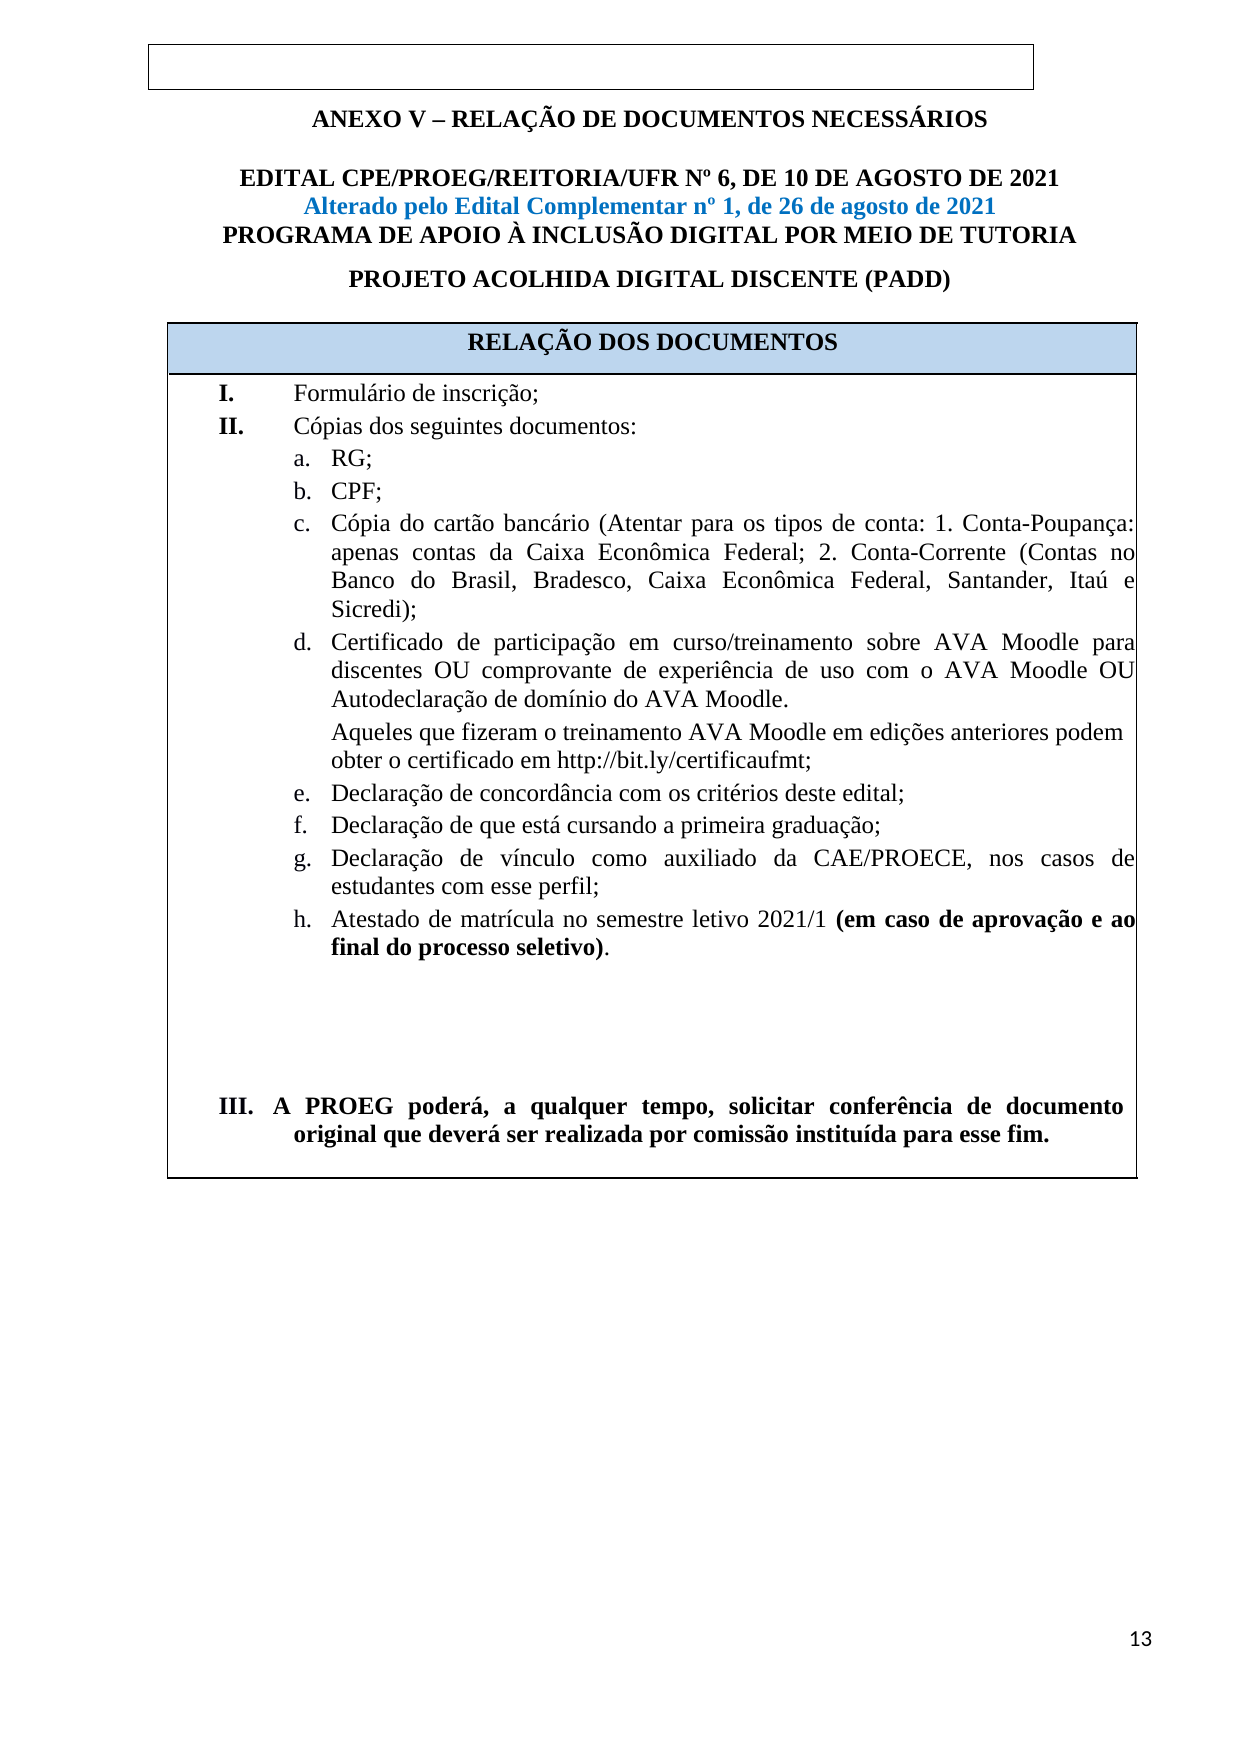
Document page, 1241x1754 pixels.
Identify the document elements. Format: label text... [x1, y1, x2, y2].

table_header RELAÇÃO DOS DOCUMENTOS [168, 324, 1136, 373]
text PROJETO ACOLHIDA DIGITAL DISCENTE (PADD) [148, 264, 1152, 293]
text ANEXO V – RELAÇÃO DE DOCUMENTOS NECESSÁRIOS [148, 104, 1152, 133]
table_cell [149, 45, 1033, 88]
table_cell Formulário de inscrição; Cópias dos seguintes documentos: RG; CPF; Cópia do cartão bancário (Atentar para os tipos de conta: 1. Conta-Poupança: apenas contas da Caixa Econômica Federal; 2. Conta-Corrente (Contas no Banco do Brasil, Bradesco, Caixa Econômica Federal, Santander, Itaú e Sicredi); Certificado de participação em curso/treinamento sobre AVA Moodle para discentes OU comprovante de experiência de uso com o AVA Moodle OU Autodeclaração de domínio do AVA Moodle. Aqueles que fizeram o treinamento AVA Moodle em edições anteriores podem obter o certificado em http://bit.ly/certificaufmt; Declaração de concordância com os critérios deste edital; Declaração de que está cursando a primeira graduação; Declaração de vínculo como auxiliado da CAE/PROECE, nos casos de estudantes com esse perfil; Atestado de matrícula no semestre letivo 2021/1 (em caso de aprovação e ao final do processo seletivo). A PROEG poderá, a qualquer tempo, solicitar conferência de documento original que deverá ser realizada por comissão instituída para esse fim. [168, 374, 1136, 1177]
text Alterado pelo Edital Complementar nº 1, de 26 de agosto de 2021 [148, 191, 1152, 220]
text PROGRAMA DE APOIO À INCLUSÃO DIGITAL POR MEIO DE TUTORIA [148, 220, 1152, 249]
text EDITAL CPE/PROEG/REITORIA/UFR Nº 6, DE 10 DE AGOSTO DE 2021 [148, 163, 1152, 191]
